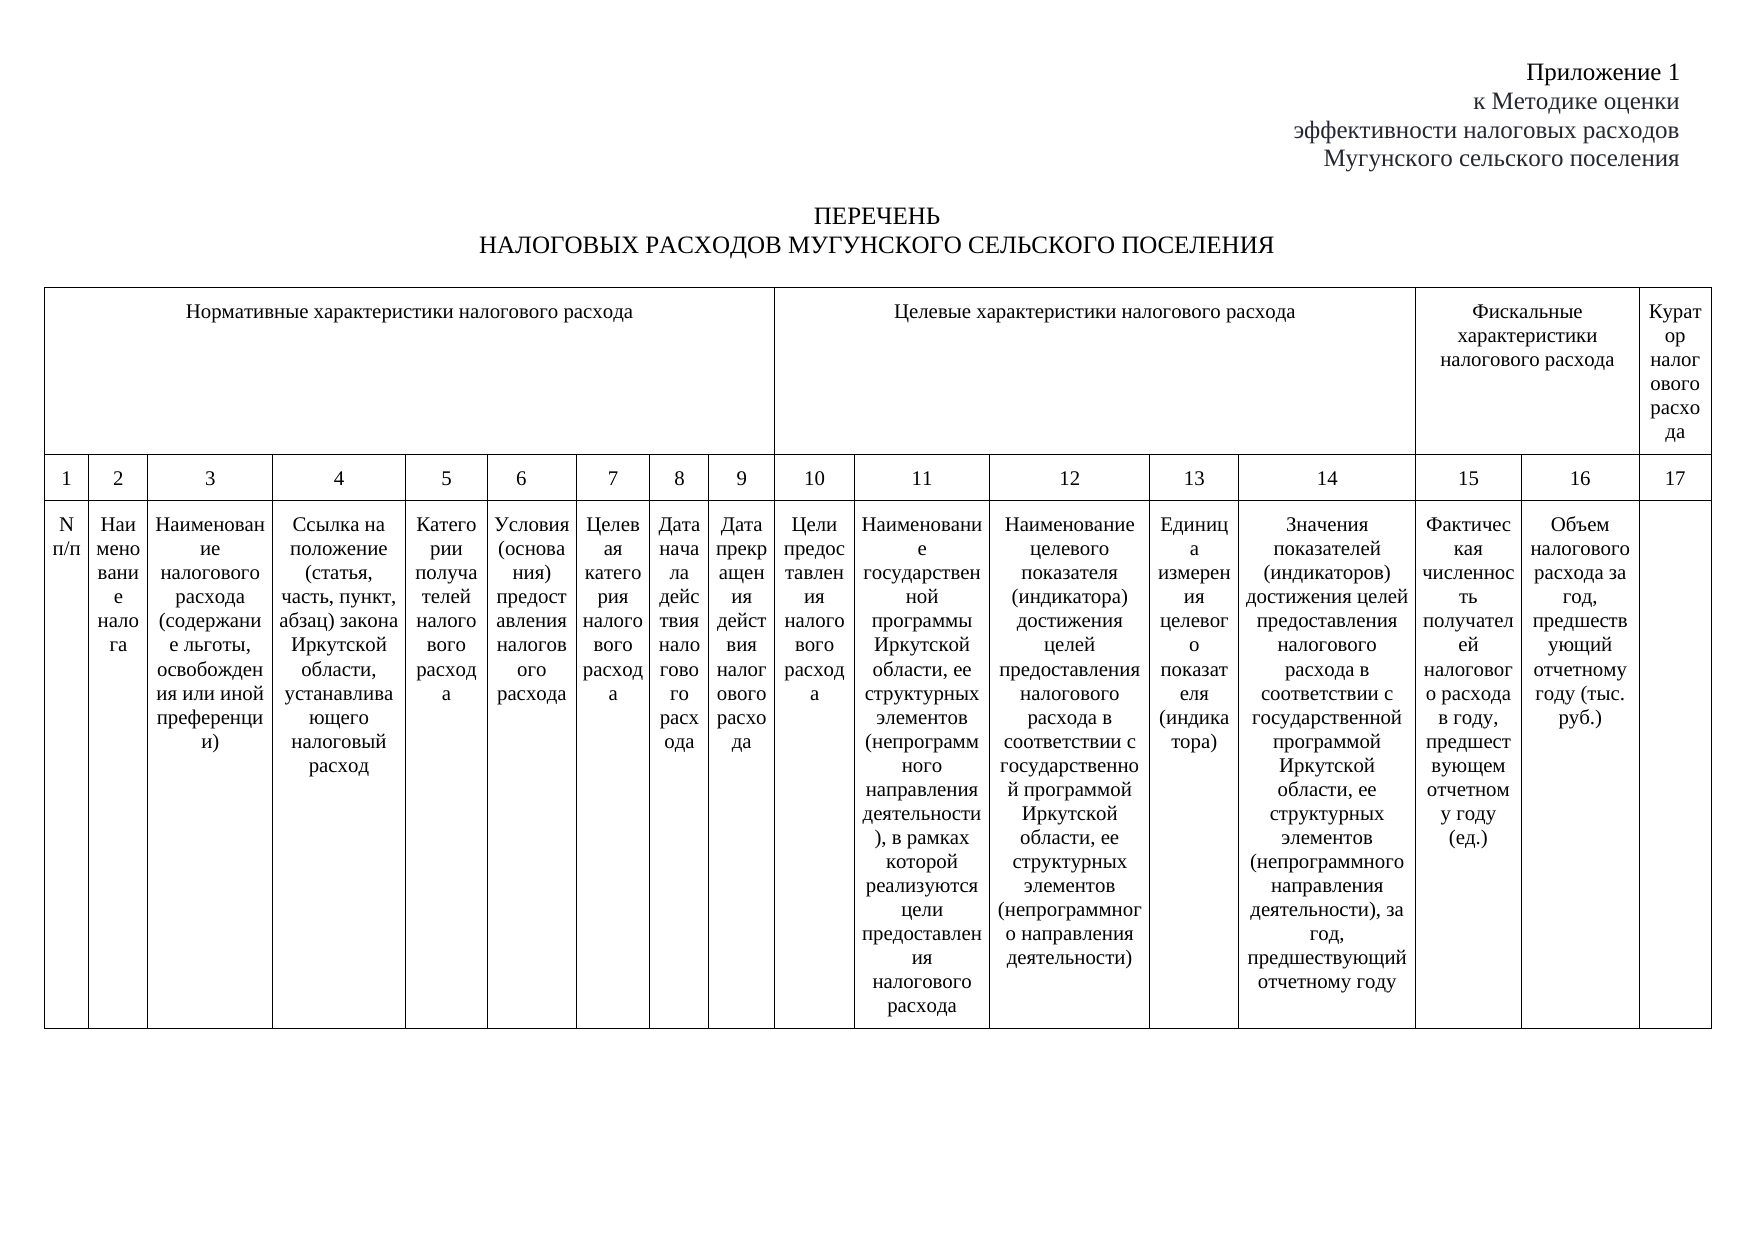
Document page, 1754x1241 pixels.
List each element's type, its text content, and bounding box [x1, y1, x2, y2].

table_cell 17 [1640, 455, 1711, 500]
table_cell 3 [148, 455, 272, 500]
table_cell 1 [45, 455, 88, 500]
table_cell Условия (основания) предоставления налогового расхода [488, 501, 576, 1028]
table_cell Наименование государственной программы Иркутской области, ее структурных элементов (непрограммного направления деятельности), в рамках которой реализуются цели предоставления налогового расхода [855, 501, 989, 1028]
table_cell Дата начала действия налогового расхода [650, 501, 708, 1028]
table_header Нормативные характеристики налогового расхода [45, 288, 774, 454]
table_cell 6 [488, 455, 576, 500]
table_cell 11 [855, 455, 989, 500]
table_cell 15 [1416, 455, 1521, 500]
table_cell Значения показателей (индикаторов) достижения целей предоставления налогового расхода в соответствии с государственной программой Иркутской области, ее структурных элементов (непрограммного направления деятельности), за год, предшествующий отчетному году [1239, 501, 1415, 1028]
table_cell Категории получателей налогового расхода [406, 501, 487, 1028]
table_cell 12 [990, 455, 1149, 500]
subtitle к Методике оценки [74, 86, 1679, 115]
table_cell Ссылка на положение (статья, часть, пункт, абзац) закона Иркутской области, устанавливающего налоговый расход [273, 501, 405, 1028]
table_cell Наименование налога [89, 501, 147, 1028]
table_cell 8 [650, 455, 708, 500]
table_cell 9 [709, 455, 774, 500]
table_cell Целевая категория налогового расхода [577, 501, 649, 1028]
subtitle эффективности налоговых расходов [74, 115, 1679, 143]
table_cell 14 [1239, 455, 1415, 500]
table_header Целевые характеристики налогового расхода [775, 288, 1415, 454]
table_cell 10 [775, 455, 854, 500]
table_cell 5 [406, 455, 487, 500]
table_cell Цели предоставления налогового расхода [775, 501, 854, 1028]
table_cell Единица измерения целевого показателя (индикатора) [1150, 501, 1238, 1028]
table_header Куратор налогового расхода [1640, 288, 1711, 454]
table_cell Наименование налогового расхода (содержание льготы, освобождения или иной преференции) [148, 501, 272, 1028]
table_cell Фактическая численность получателей налогового расхода в году, предшествующем отчетному году (ед.) [1416, 501, 1521, 1028]
table_cell 2 [89, 455, 147, 500]
table_cell 4 [273, 455, 405, 500]
text Приложение 1 [74, 57, 1680, 86]
subtitle Мугунского сельского поселения [74, 143, 1679, 172]
table_cell 7 [577, 455, 649, 500]
text ПЕРЕЧЕНЬ [74, 201, 1680, 230]
table_cell 16 [1522, 455, 1639, 500]
table_cell Дата прекращения действия налогового расхода [709, 501, 774, 1028]
table_cell 13 [1150, 455, 1238, 500]
table_cell Объем налогового расхода за год, предшествующий отчетному году (тыс. руб.) [1522, 501, 1639, 1028]
text НАЛОГОВЫХ РАСХОДОВ МУГУНСКОГО СЕЛЬСКОГО ПОСЕЛЕНИЯ [74, 230, 1680, 258]
table_cell N п/п [45, 501, 88, 1028]
table_cell [1640, 501, 1711, 1028]
table_cell Наименование целевого показателя (индикатора) достижения целей предоставления налогового расхода в соответствии с государственной программой Иркутской области, ее структурных элементов (непрограммного направления деятельности) [990, 501, 1149, 1028]
table_header Фискальные характеристики налогового расхода [1416, 288, 1639, 454]
